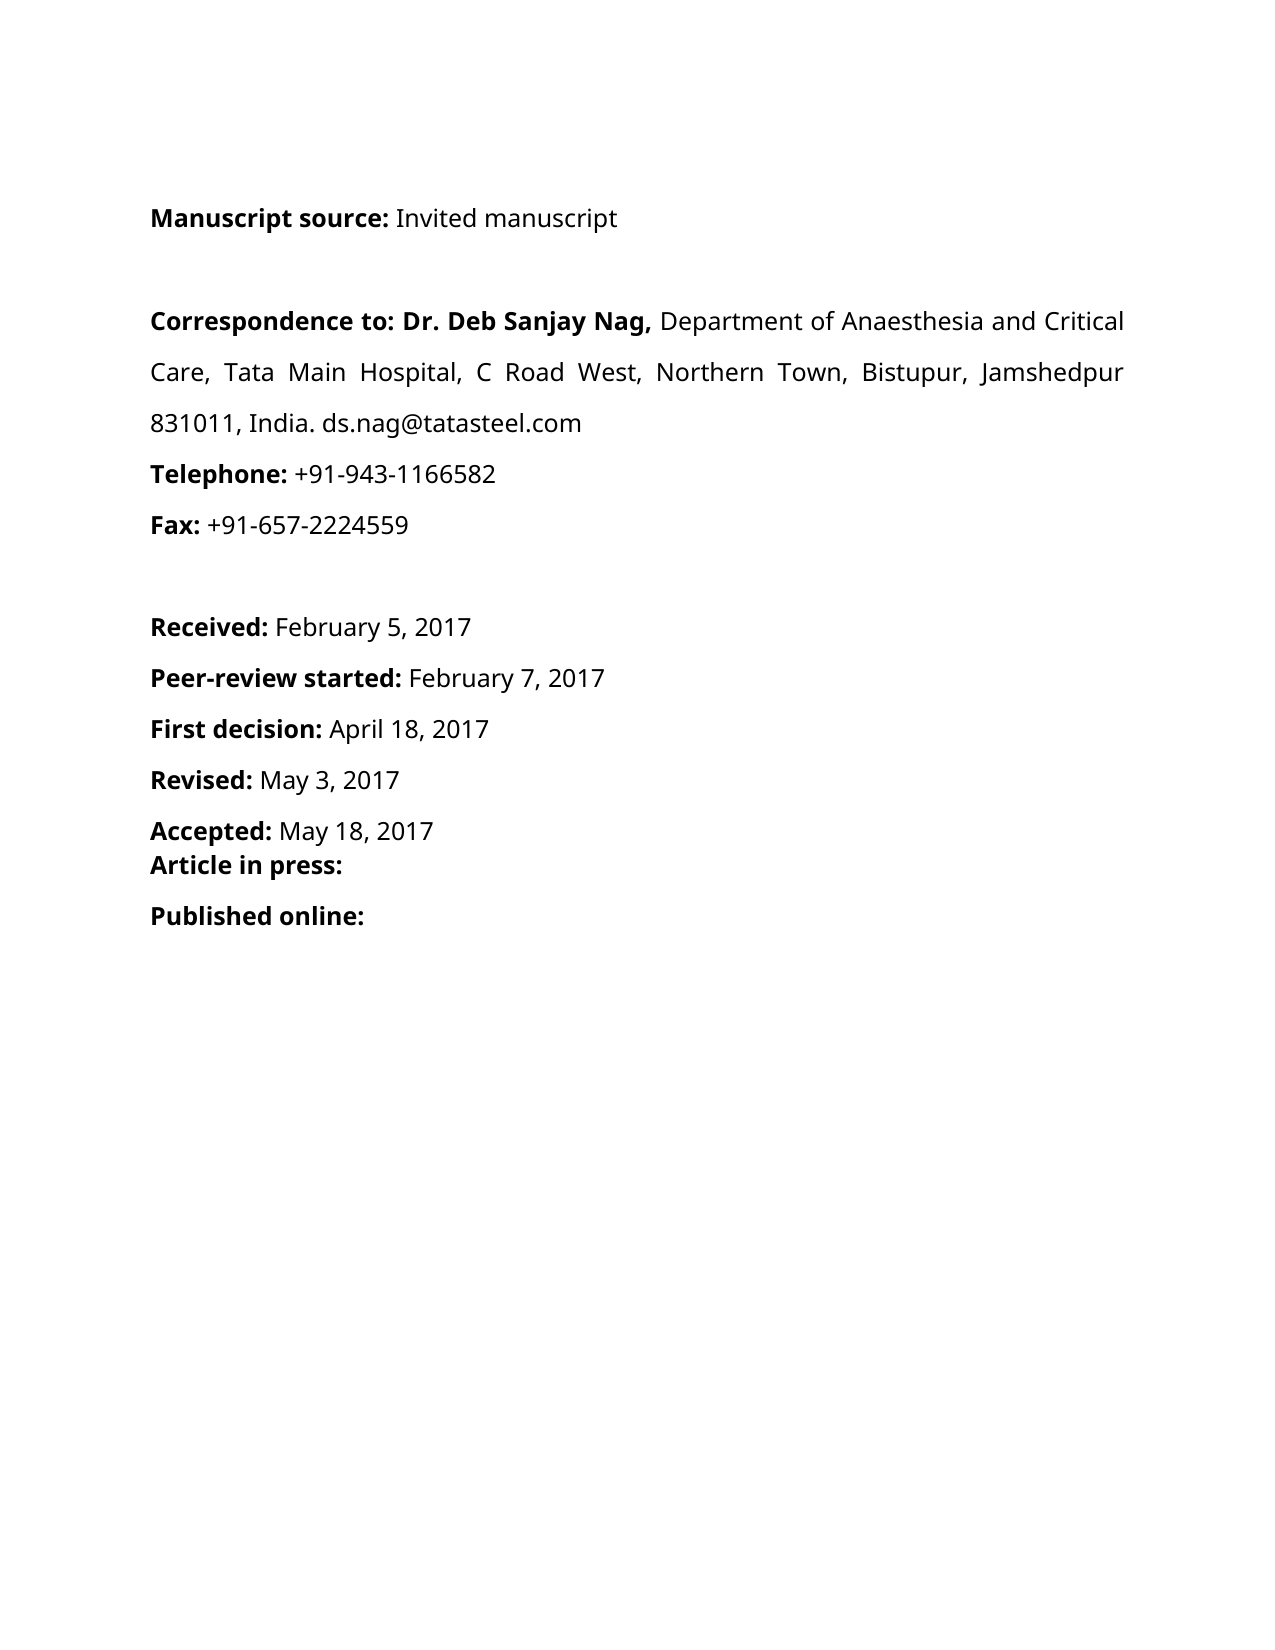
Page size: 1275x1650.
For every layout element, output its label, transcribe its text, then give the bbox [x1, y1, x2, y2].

text Telephone: +91-943-1166582 [150, 456, 1125, 490]
text Revised: May 3, 2017 [150, 762, 1125, 797]
text Article in press: [150, 848, 1125, 882]
text Fax: +91-657-2224559 [150, 507, 1125, 541]
text Received: February 5, 2017 [150, 609, 1125, 643]
text Manuscript source: Invited manuscript [150, 201, 1125, 235]
text Published online: [150, 899, 1125, 933]
text Accepted: May 18, 2017 [150, 813, 1125, 848]
text Correspondence to: Dr. Deb Sanjay Nag, Department of Anaesthesia and Critical Care, Tata Main Hospital, C Road West, Northern Town, Bistupur, Jamshedpur 831011, India. ds.nag@tatasteel.com [150, 303, 1125, 439]
text Peer-review started: February 7, 2017 [150, 660, 1125, 694]
text First decision: April 18, 2017 [150, 711, 1125, 746]
